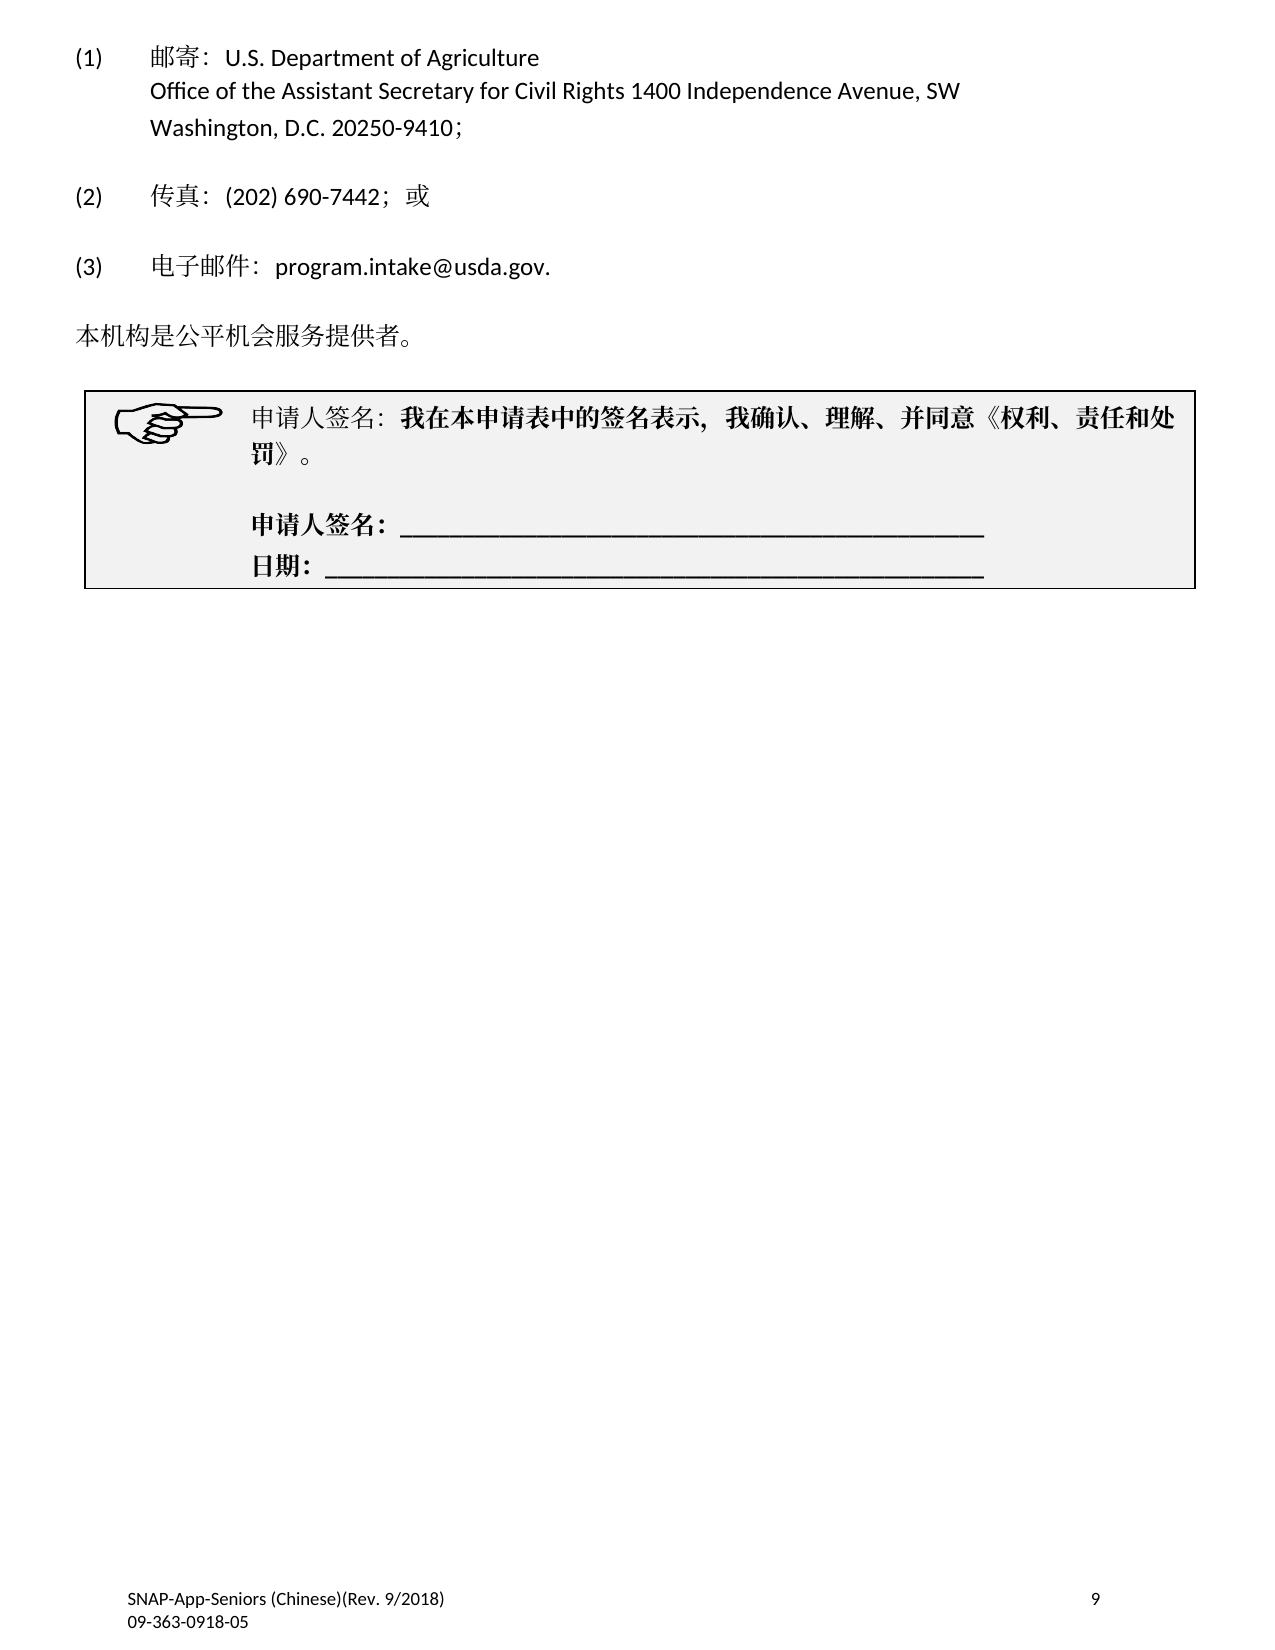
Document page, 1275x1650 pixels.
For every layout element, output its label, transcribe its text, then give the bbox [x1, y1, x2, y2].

text (2) 传真：(202) 690-7442；或 [75, 177, 1200, 213]
text 本机构是公平机会服务提供者。 [75, 316, 1200, 382]
text Washington, D.C. 20250-9410； [75, 107, 1200, 143]
text (1) 邮寄：U.S. Department of Agriculture [75, 37, 1200, 73]
picture [106, 387, 227, 460]
text Office of the Assistant Secretary for Civil Rights 1400 Independence Avenue, SW [75, 75, 1200, 106]
text (3) 电子邮件：program.intake@usda.gov. [75, 247, 1200, 282]
